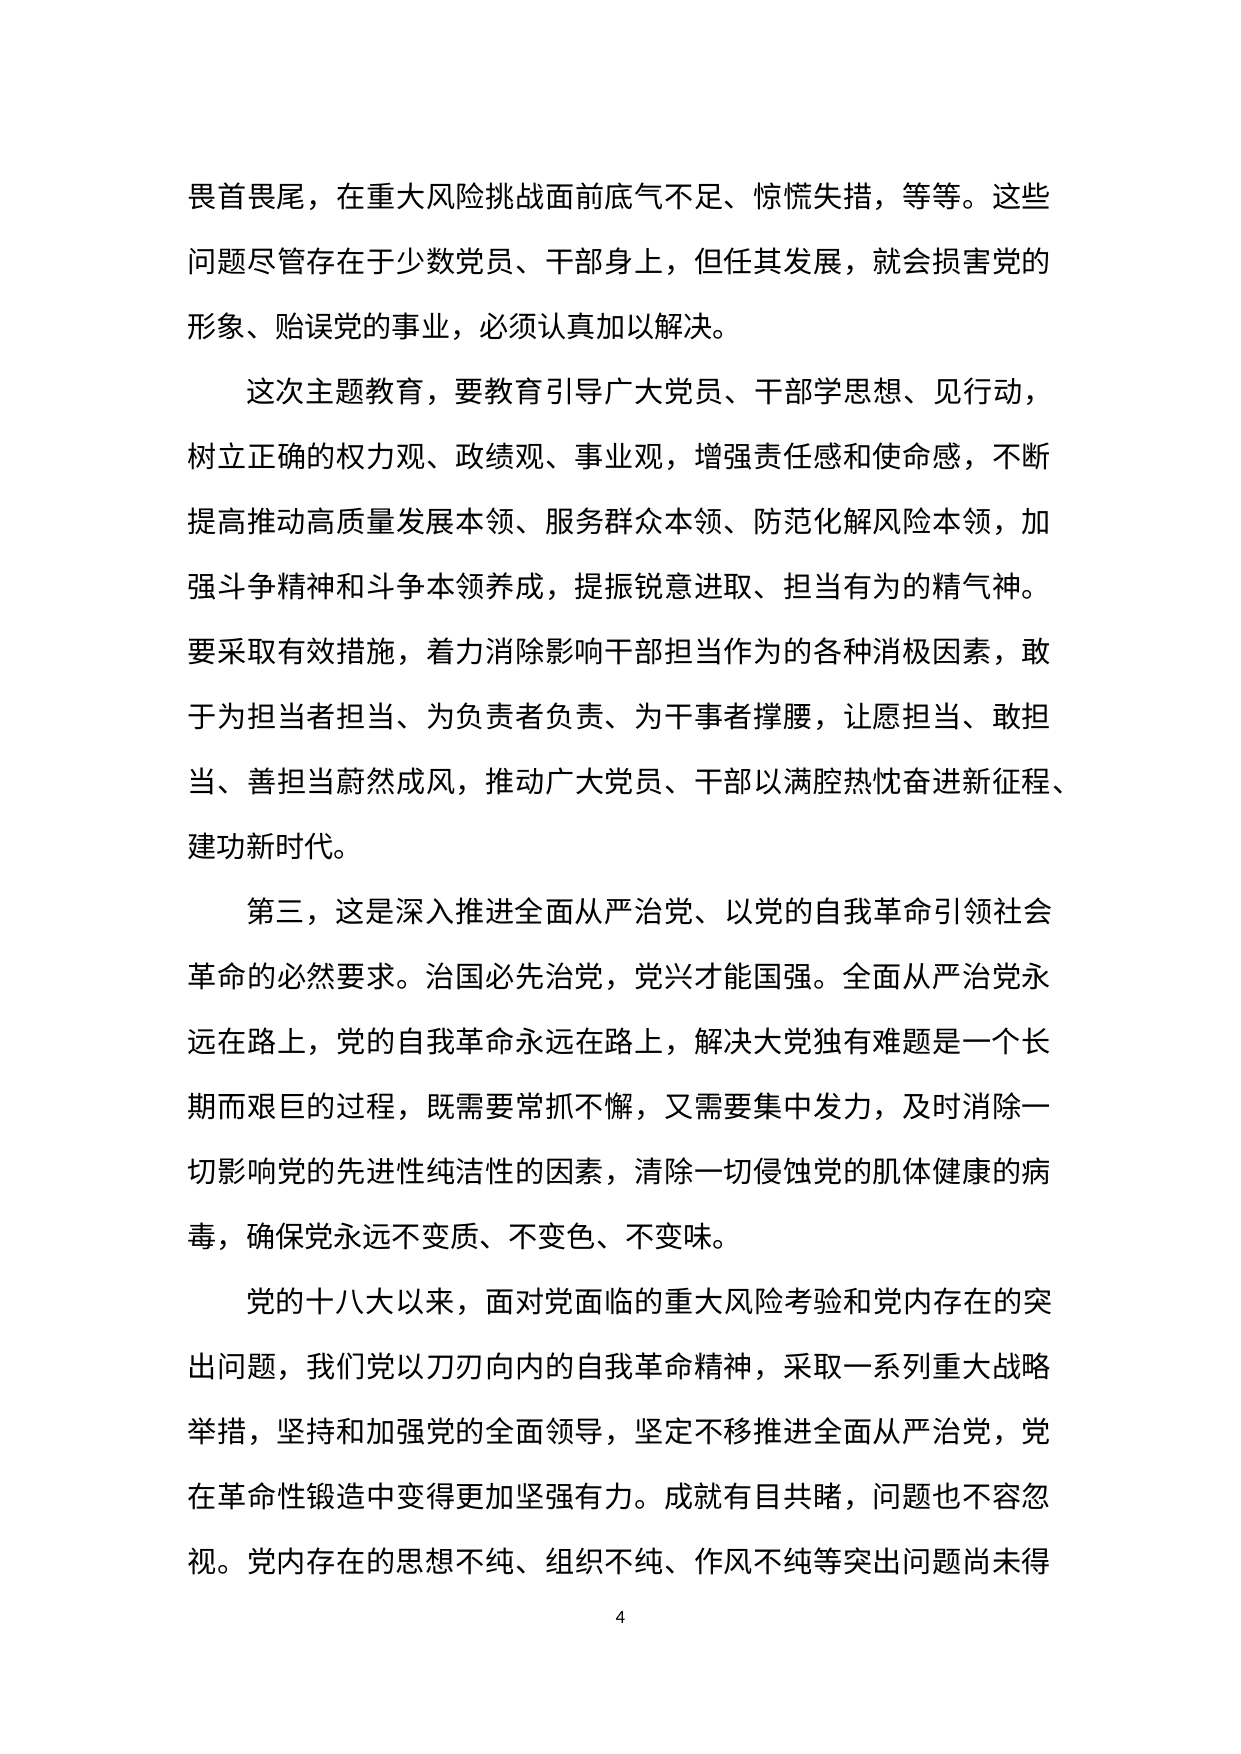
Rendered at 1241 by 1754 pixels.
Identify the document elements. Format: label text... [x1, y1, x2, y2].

text 第三，这是深入推进全面从严治党、以党的自我革命引领社会革命的必然要求。治国必先治党，党兴才能国强。全面从严治党永远在路上，党的自我革命永远在路上，解决大党独有难题是一个长期而艰巨的过程，既需要常抓不懈，又需要集中发力，及时消除一切影响党的先进性纯洁性的因素，清除一切侵蚀党的肌体健康的病毒，确保党永远不变质、不变色、不变味。 [187, 877, 1053, 1267]
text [187, 1267, 1053, 1592]
text 这次主题教育，要教育引导广大党员、干部学思想、见行动，树立正确的权力观、政绩观、事业观，增强责任感和使命感，不断提高推动高质量发展本领、服务群众本领、防范化解风险本领，加强斗争精神和斗争本领养成，提振锐意进取、担当有为的精气神。要采取有效措施，着力消除影响干部担当作为的各种消极因素，敢于为担当者担当、为负责者负责、为干事者撑腰，让愿担当、敢担当、善担当蔚然成风，推动广大党员、干部以满腔热忱奋进新征程、建功新时代。 [187, 357, 1053, 877]
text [187, 162, 1053, 357]
